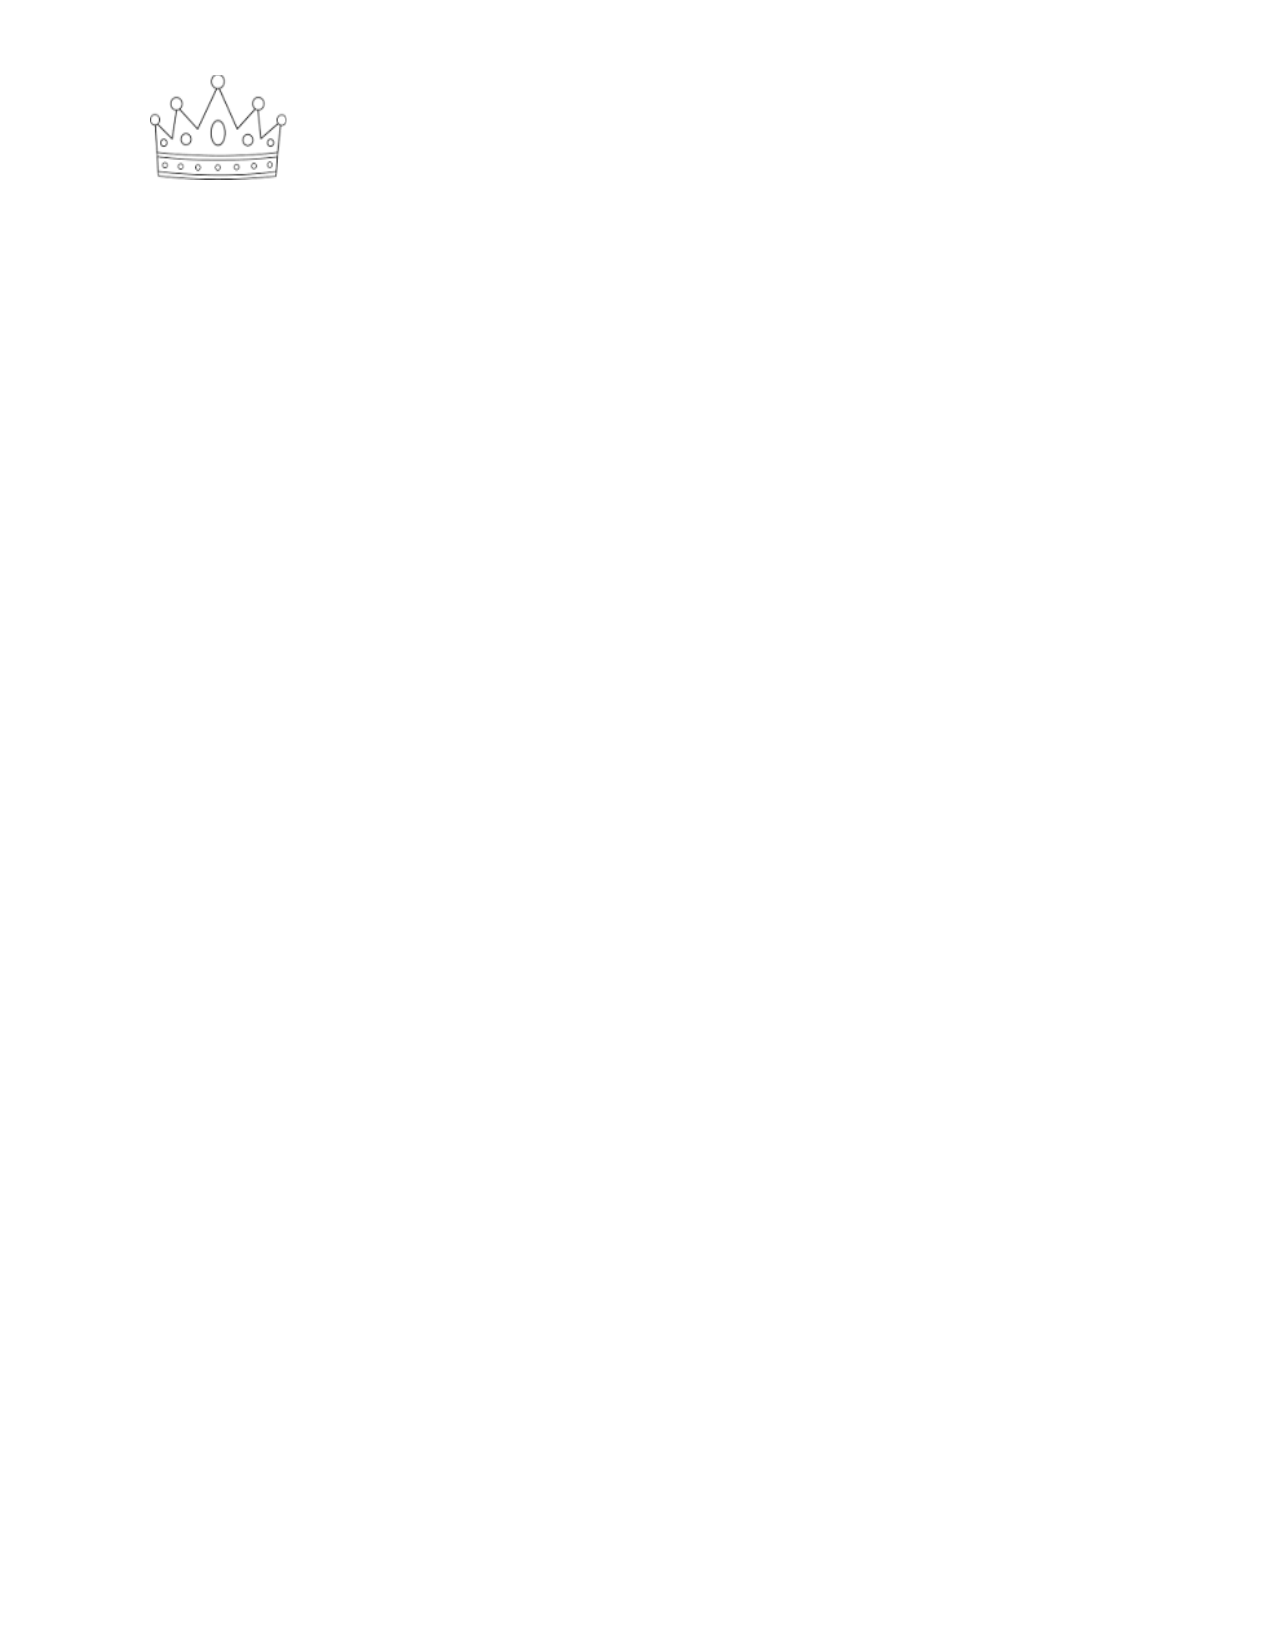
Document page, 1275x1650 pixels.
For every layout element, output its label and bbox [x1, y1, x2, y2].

picture [150, 75, 287, 180]
